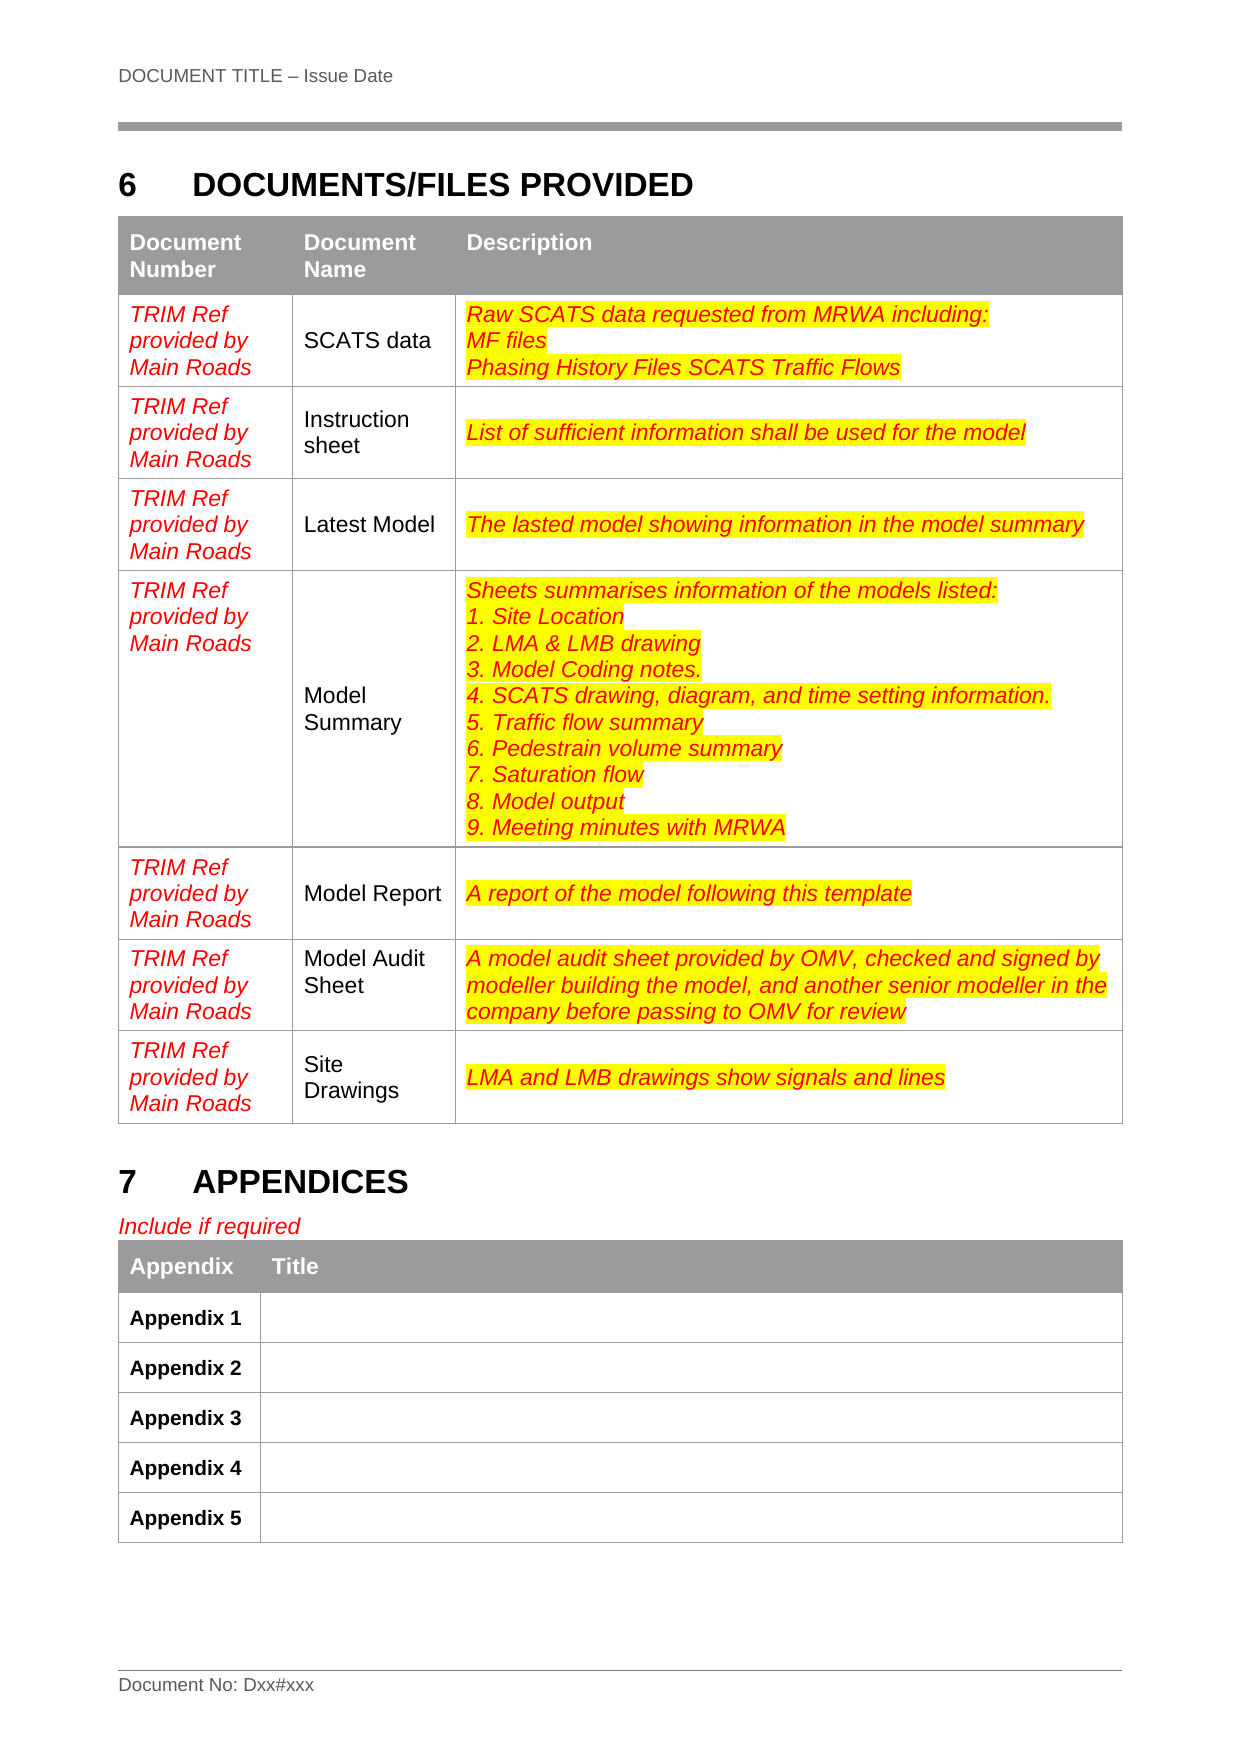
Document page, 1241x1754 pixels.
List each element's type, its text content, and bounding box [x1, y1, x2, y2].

table_cell [261, 1443, 1122, 1492]
table_cell Site Drawings [293, 1031, 455, 1122]
text Include if required [118, 1213, 1122, 1239]
table_header Document Number [119, 217, 292, 294]
table_cell Model Report [293, 848, 455, 938]
table_cell Appendix 4 [119, 1443, 260, 1492]
table_cell Instruction sheet [293, 387, 455, 478]
table_cell A model audit sheet provided by OMV, checked and signed by modeller building the model, and another senior modeller in the company before passing to OMV for review [456, 940, 1122, 1030]
subtitle Documents/files provided [118, 165, 1122, 203]
table_cell Appendix 3 [119, 1393, 260, 1442]
table_cell TRIM Ref provided by Main Roads [119, 571, 292, 846]
table_cell Appendix 1 [119, 1293, 260, 1342]
subtitle Appendices [118, 1162, 1122, 1201]
table_header Document Name [293, 217, 455, 294]
table_header Title [261, 1241, 1122, 1292]
table_cell [261, 1343, 1122, 1392]
table_cell TRIM Ref provided by Main Roads [119, 940, 292, 1030]
table_cell Model Summary [293, 571, 455, 846]
table_cell LMA and LMB drawings show signals and lines [456, 1031, 1122, 1122]
table_header Appendix [119, 1241, 260, 1292]
table_cell Appendix 5 [119, 1493, 260, 1542]
table_cell Appendix 2 [119, 1343, 260, 1392]
table_cell SCATS data [293, 295, 455, 386]
table_cell TRIM Ref provided by Main Roads [119, 479, 292, 570]
table_cell Latest Model [293, 479, 455, 570]
table_cell List of sufficient information shall be used for the model [456, 387, 1122, 478]
table_cell [261, 1493, 1122, 1542]
table_cell A report of the model following this template [456, 848, 1122, 938]
table_cell Model Audit Sheet [293, 940, 455, 1030]
table_cell TRIM Ref provided by Main Roads [119, 1031, 292, 1122]
table_cell [261, 1393, 1122, 1442]
table_cell [261, 1293, 1122, 1342]
table_cell TRIM Ref provided by Main Roads [119, 387, 292, 478]
table_cell The lasted model showing information in the model summary [456, 479, 1122, 570]
table_cell Raw SCATS data requested from MRWA including: MF files Phasing History Files SCATS Traffic Flows [456, 295, 1122, 386]
table_cell TRIM Ref provided by Main Roads [119, 848, 292, 938]
table_cell TRIM Ref provided by Main Roads [119, 295, 292, 386]
table_header Description [456, 217, 1122, 294]
table_cell Sheets summarises information of the models listed: 1. Site Location 2. LMA & LMB drawing 3. Model Coding notes. 4. SCATS drawing, diagram, and time setting information. 5. Traffic flow summary 6. Pedestrain volume summary 7. Saturation flow 8. Model output 9. Meeting minutes with MRWA [456, 571, 1122, 846]
